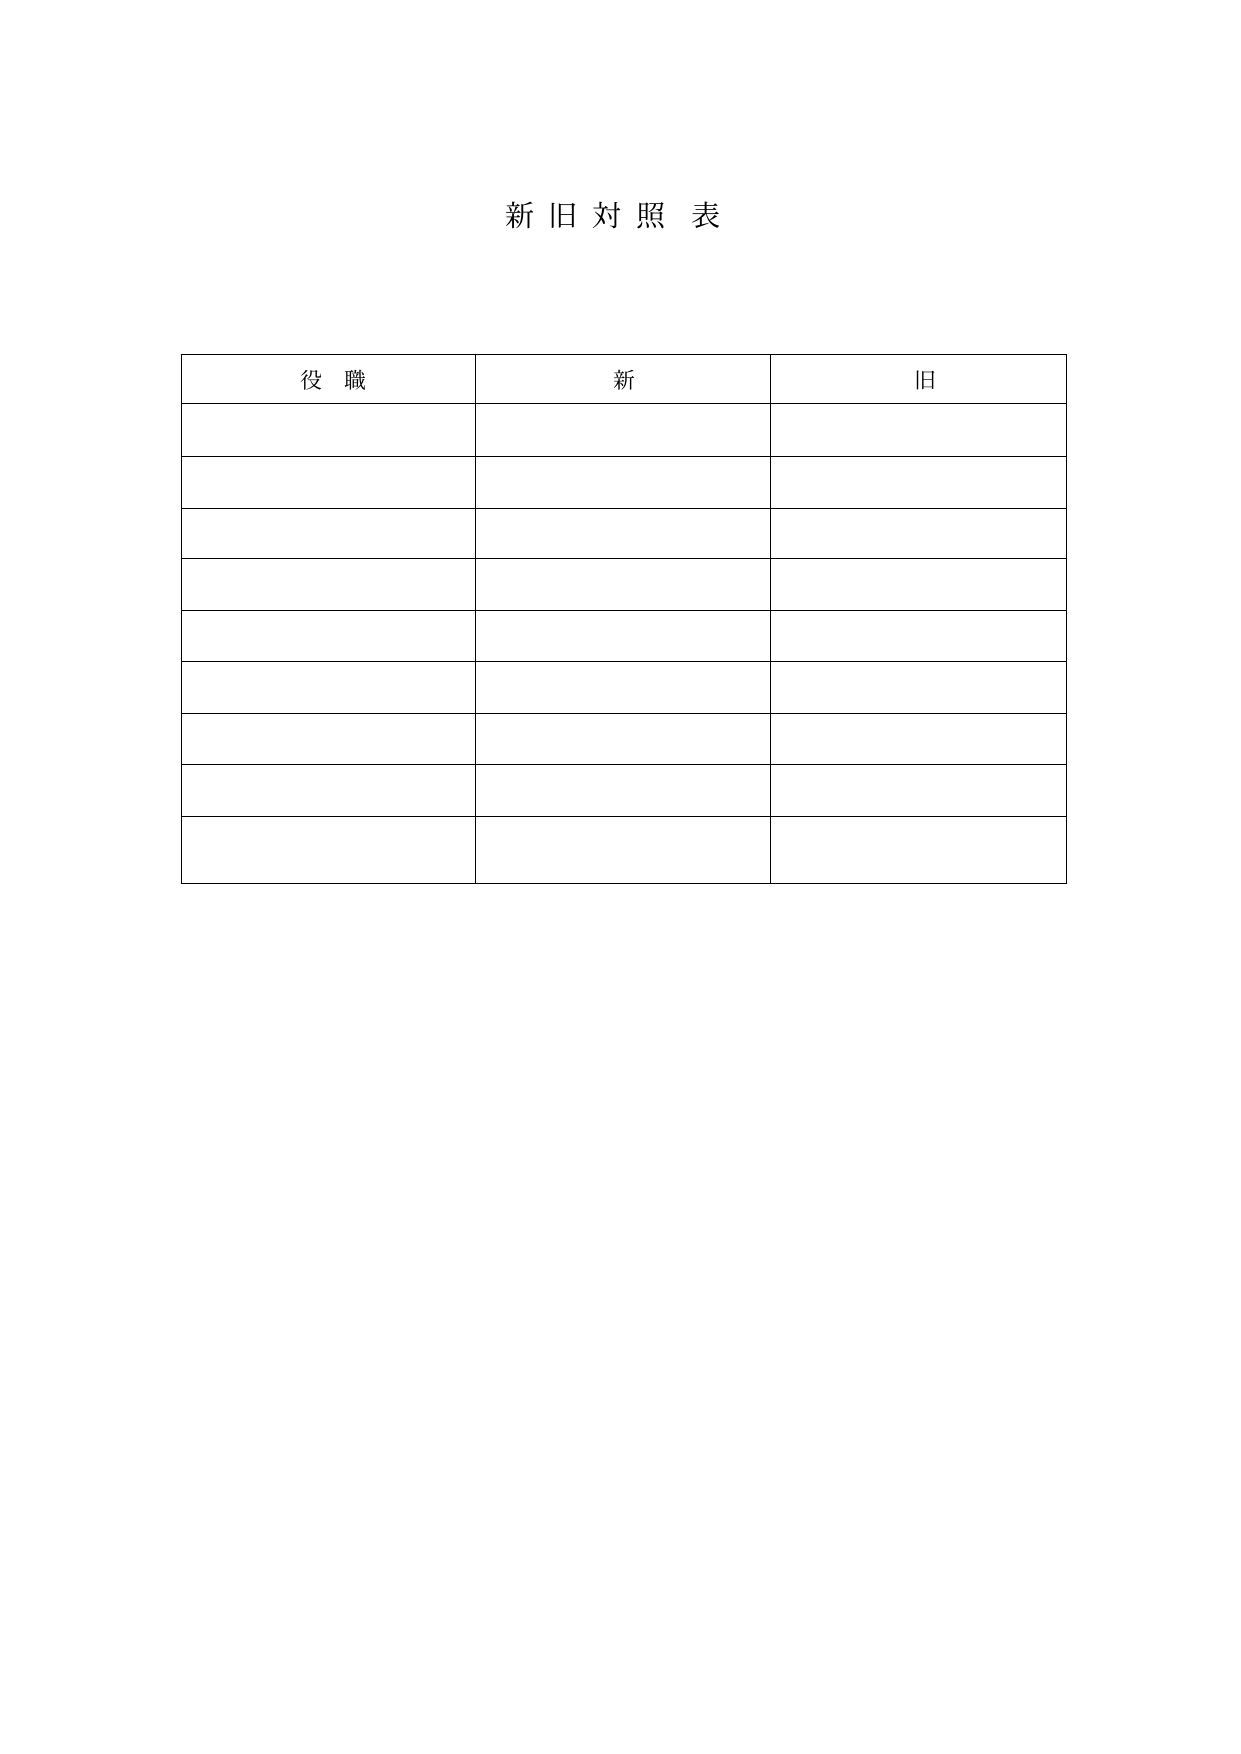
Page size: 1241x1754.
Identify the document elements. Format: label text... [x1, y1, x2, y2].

table_cell [771, 611, 1066, 661]
table_cell [476, 404, 770, 456]
table_cell [182, 611, 475, 661]
table_cell [771, 457, 1066, 508]
table_cell [771, 559, 1066, 609]
table_header 旧 [771, 355, 1066, 403]
table_cell [771, 817, 1066, 883]
table_cell [182, 559, 475, 609]
table_cell [771, 662, 1066, 713]
table_cell [476, 714, 770, 764]
table_cell [182, 714, 475, 764]
table_cell [476, 457, 770, 508]
table_cell [182, 662, 475, 713]
table_cell [771, 714, 1066, 764]
table_cell [476, 765, 770, 816]
table_cell [182, 457, 475, 508]
table_cell [182, 765, 475, 816]
table_cell [182, 404, 475, 456]
table_cell [476, 509, 770, 558]
table_header 役 職 [182, 355, 475, 403]
table_cell [182, 817, 475, 883]
table_cell [476, 611, 770, 661]
table_cell [476, 559, 770, 609]
table_cell [476, 662, 770, 713]
table_cell [476, 817, 770, 883]
table_cell [771, 509, 1066, 558]
table_cell [771, 404, 1066, 456]
text 新旧対照表 [181, 179, 1060, 249]
table_cell [771, 765, 1066, 816]
table_cell [182, 509, 475, 558]
table_header 新 [476, 355, 770, 403]
